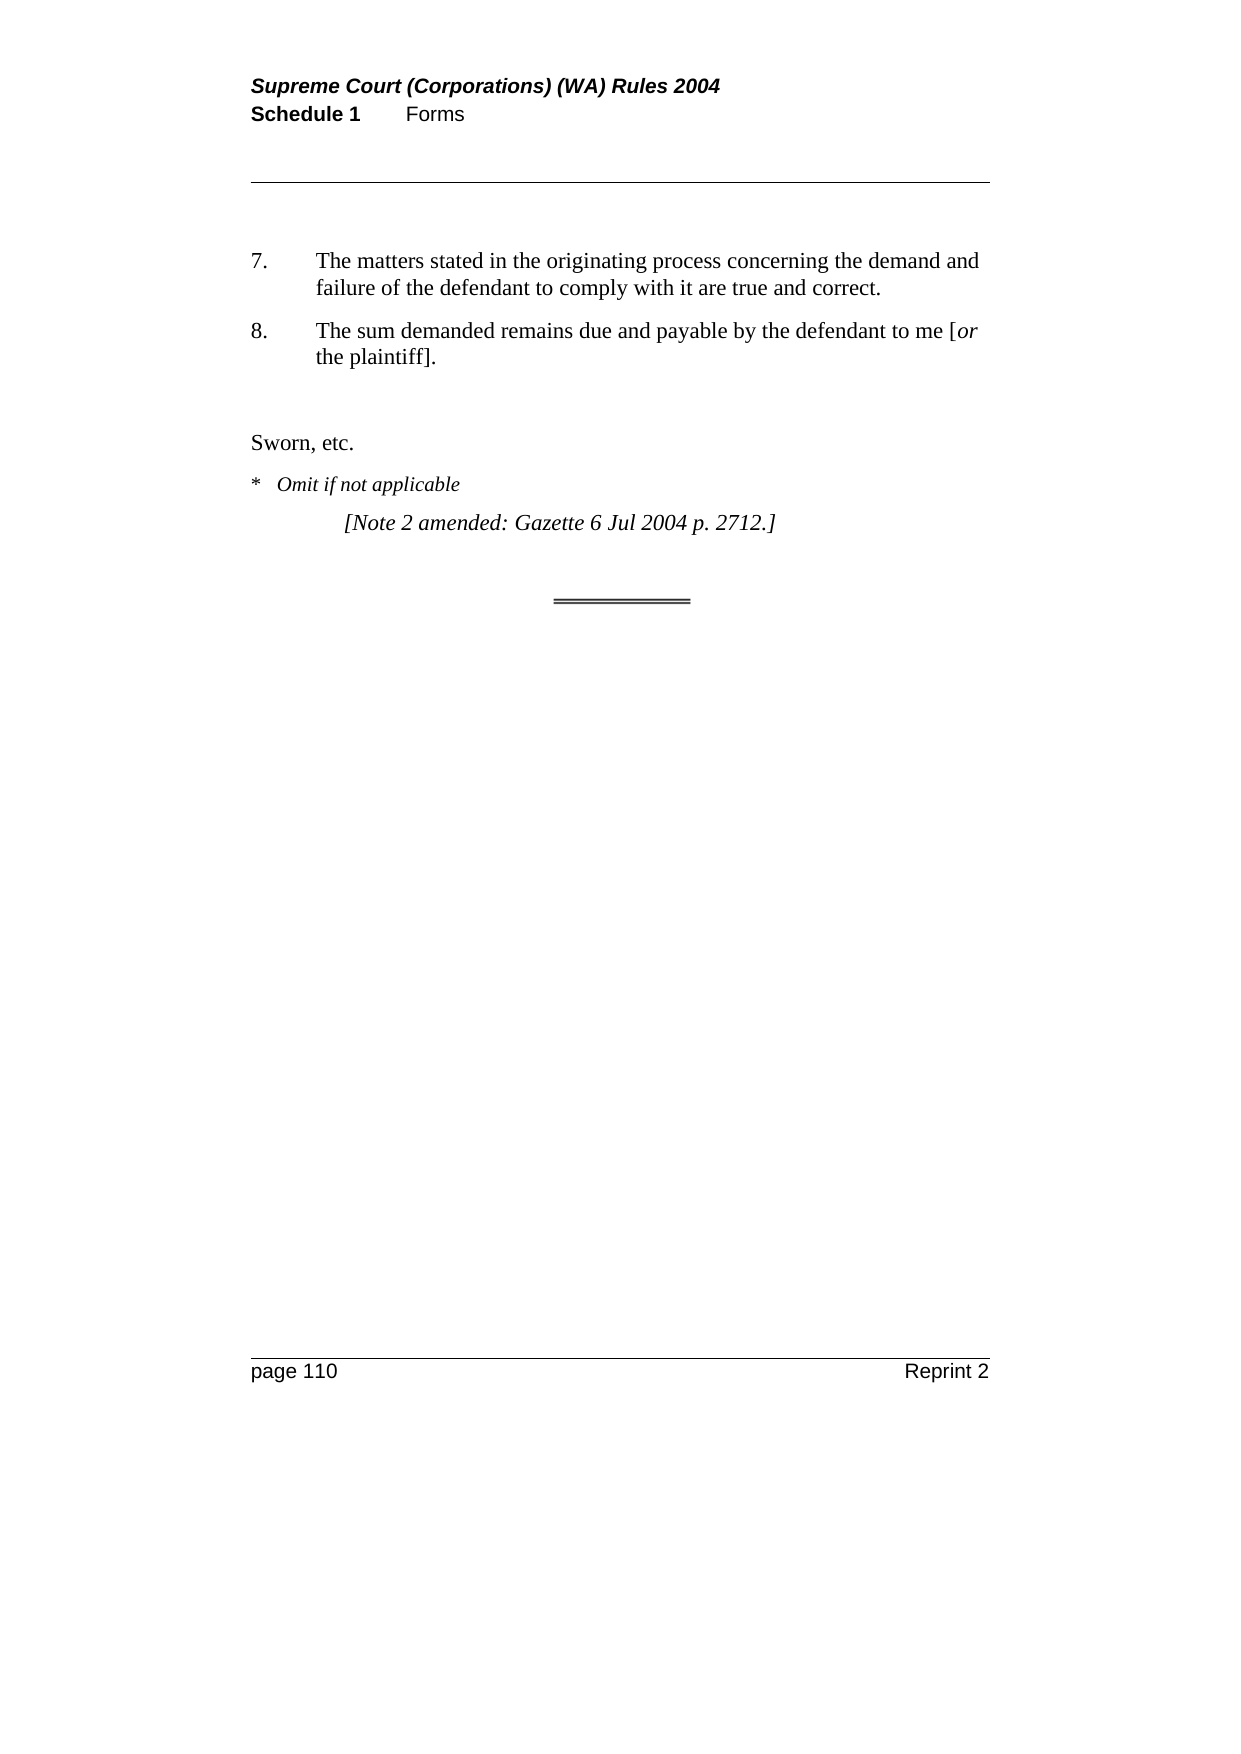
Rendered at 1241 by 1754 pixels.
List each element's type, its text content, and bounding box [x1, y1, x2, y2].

text 7. The matters stated in the originating process concerning the demand and failure of the defendant to comply with it are true and correct. [251, 247, 990, 300]
text 8. The sum demanded remains due and payable by the defendant to me [or the plaintiff]. [251, 317, 990, 369]
text * Omit if not applicable [251, 472, 990, 496]
text [Note 2 amended: Gazette 6 Jul 2004 p. 2712.] [251, 509, 990, 535]
text Sworn, etc. [251, 429, 990, 456]
picture [543, 588, 697, 617]
